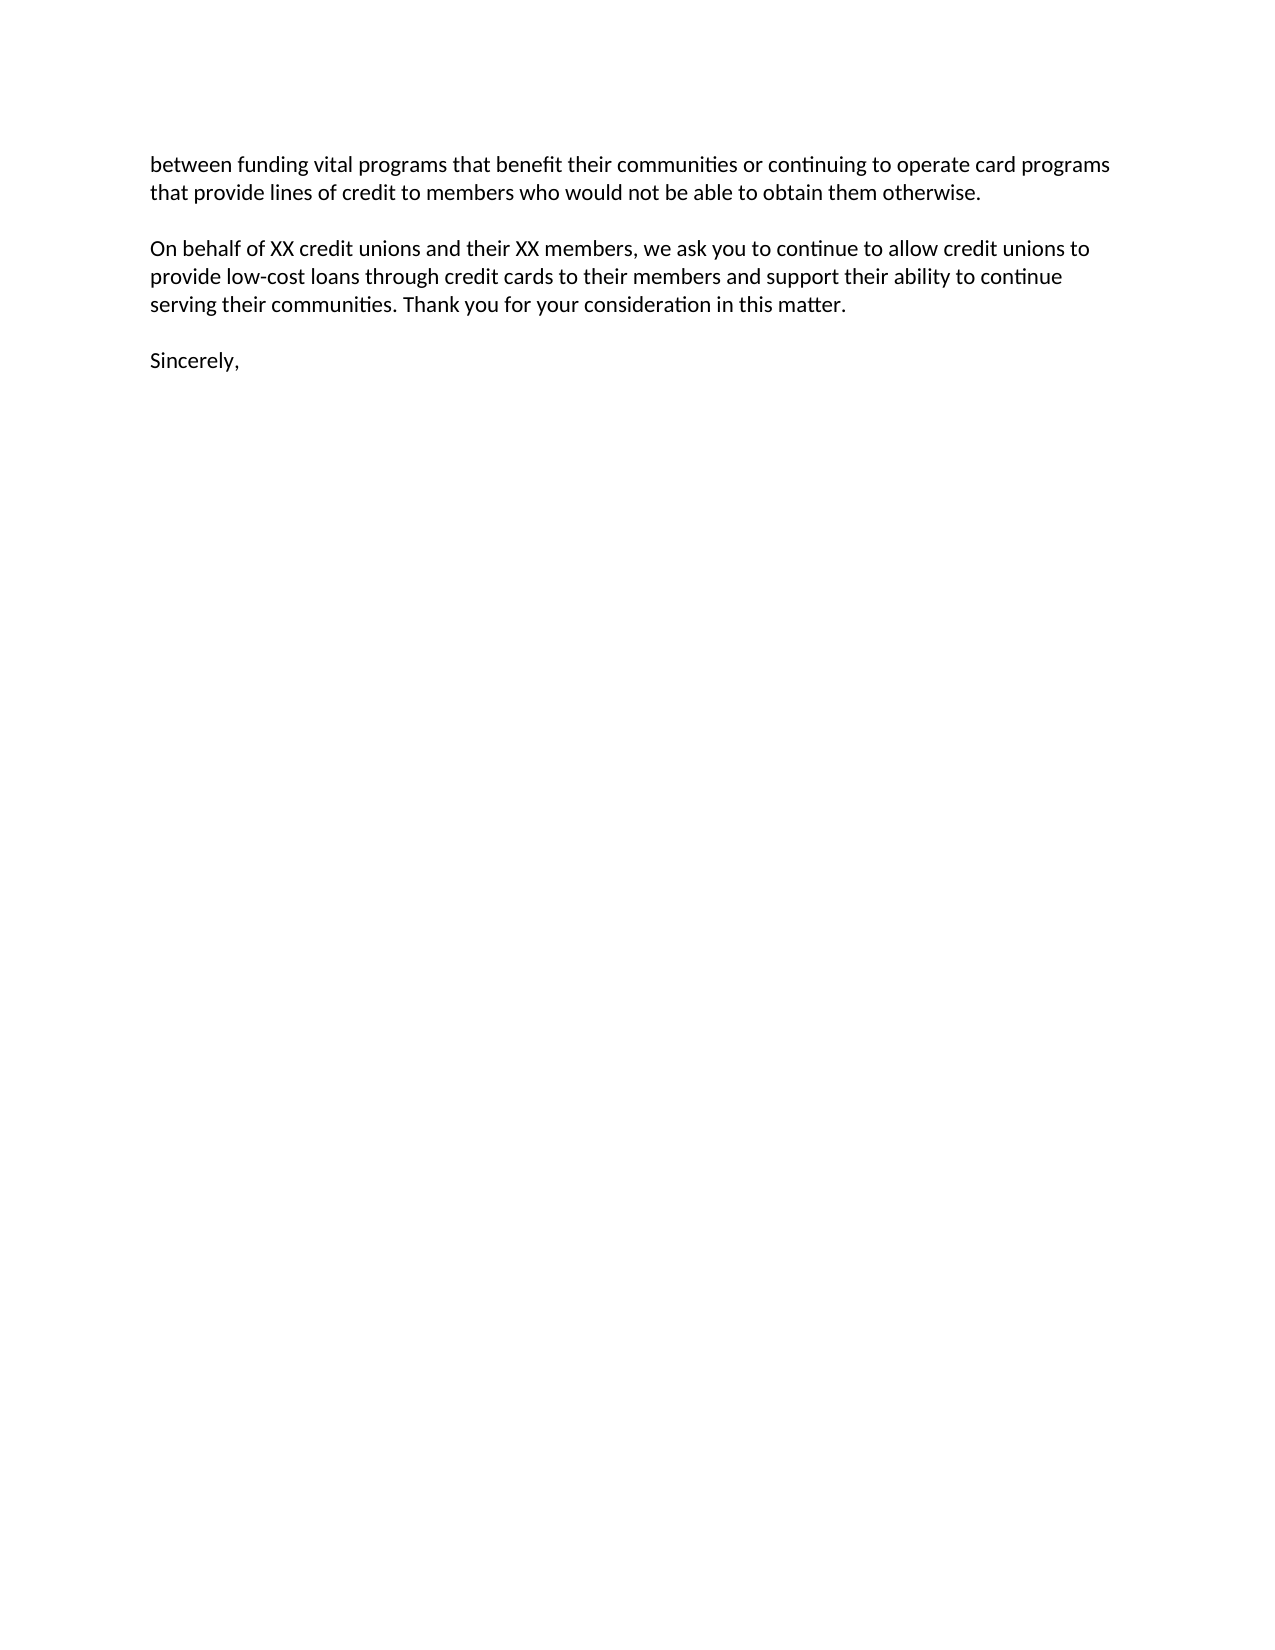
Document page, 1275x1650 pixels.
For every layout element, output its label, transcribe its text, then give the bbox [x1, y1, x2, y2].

text Sincerely, [150, 346, 1125, 374]
text On behalf of XX credit unions and their XX members, we ask you to continue to allow credit unions to provide low-cost loans through credit cards to their members and support their ability to continue serving their communities. Thank you for your consideration in this matter. [150, 234, 1125, 318]
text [150, 150, 1125, 206]
